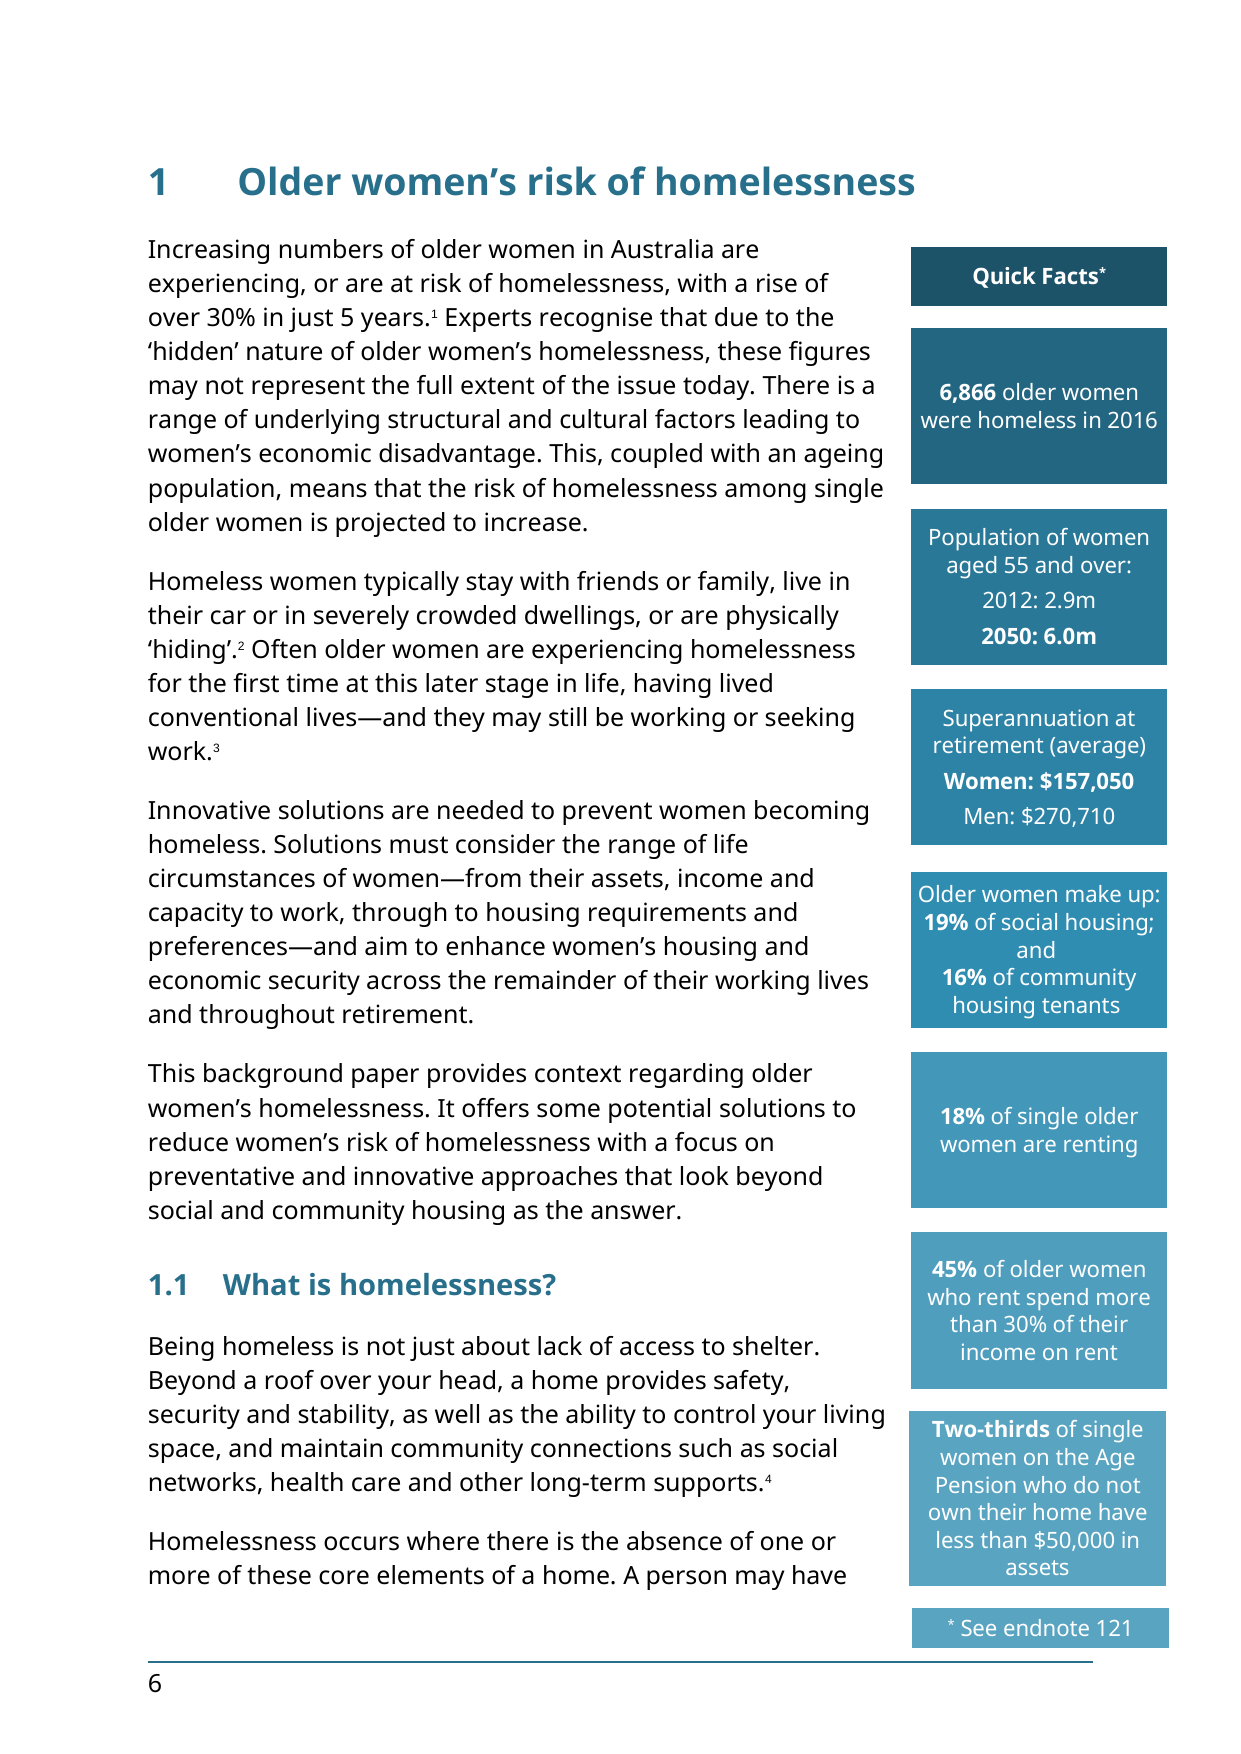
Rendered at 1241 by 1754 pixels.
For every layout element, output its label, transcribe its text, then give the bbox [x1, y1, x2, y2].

text This background paper provides context regarding older women’s homelessness. It offers some potential solutions to reduce women’s risk of homelessness with a focus on preventative and innovative approaches that look beyond social and community housing as the answer. [148, 1056, 1093, 1226]
subtitle What is homelessness? [148, 1264, 909, 1304]
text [148, 1524, 1093, 1592]
text Being homeless is not just about lack of access to shelter. Beyond a roof over your head, a home provides safety, security and stability, as well as the ability to control your living space, and maintain community connections such as social networks, health care and other long-term supports. [148, 1329, 1093, 1499]
text Increasing numbers of older women in Australia are experiencing, or are at risk of homelessness, with a rise of over 30% in just 5 years. Experts recognise that due to the ‘hidden’ nature of older women’s homelessness, these figures may not represent the full extent of the issue today. There is a range of underlying structural and cultural factors leading to women’s economic disadvantage. This, coupled with an ageing population, means that the risk of homelessness among single older women is projected to increase. [148, 232, 1093, 538]
text Innovative solutions are needed to prevent women becoming homeless. Solutions must consider the range of life circumstances of women—from their assets, income and capacity to work, through to housing requirements and preferences—and aim to enhance women’s housing and economic security across the remainder of their working lives and throughout retirement. [148, 793, 1093, 1031]
subtitle 1 Older women’s risk of homelessness [148, 156, 1093, 207]
text Homeless women typically stay with friends or family, live in their car or in severely crowded dwellings, or are physically ‘hiding’. Often older women are experiencing homelessness for the first time at this later stage in life, having lived conventional lives—and they may still be working or seeking work. [148, 563, 1093, 768]
